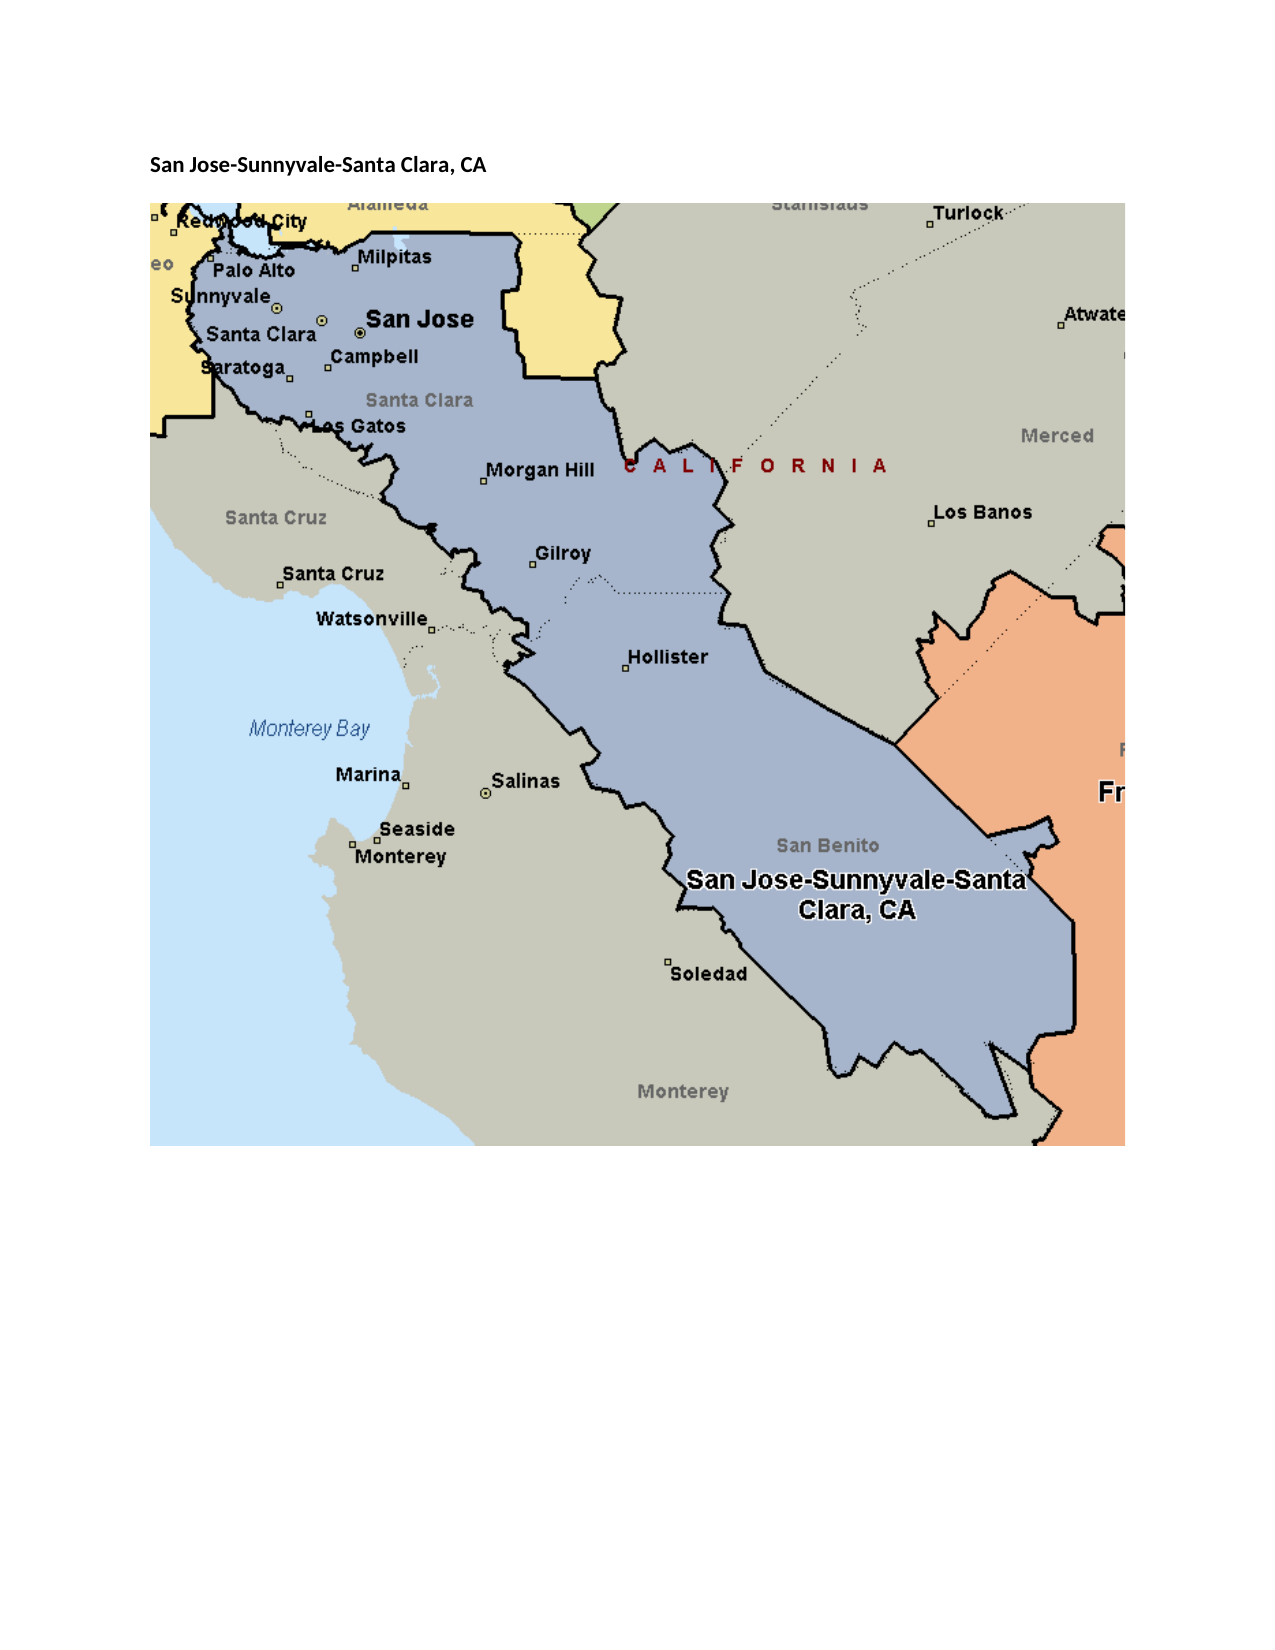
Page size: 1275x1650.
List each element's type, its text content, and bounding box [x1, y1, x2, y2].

text San Jose-Sunnyvale-Santa Clara, CA [150, 150, 1125, 178]
picture [150, 203, 1125, 1146]
